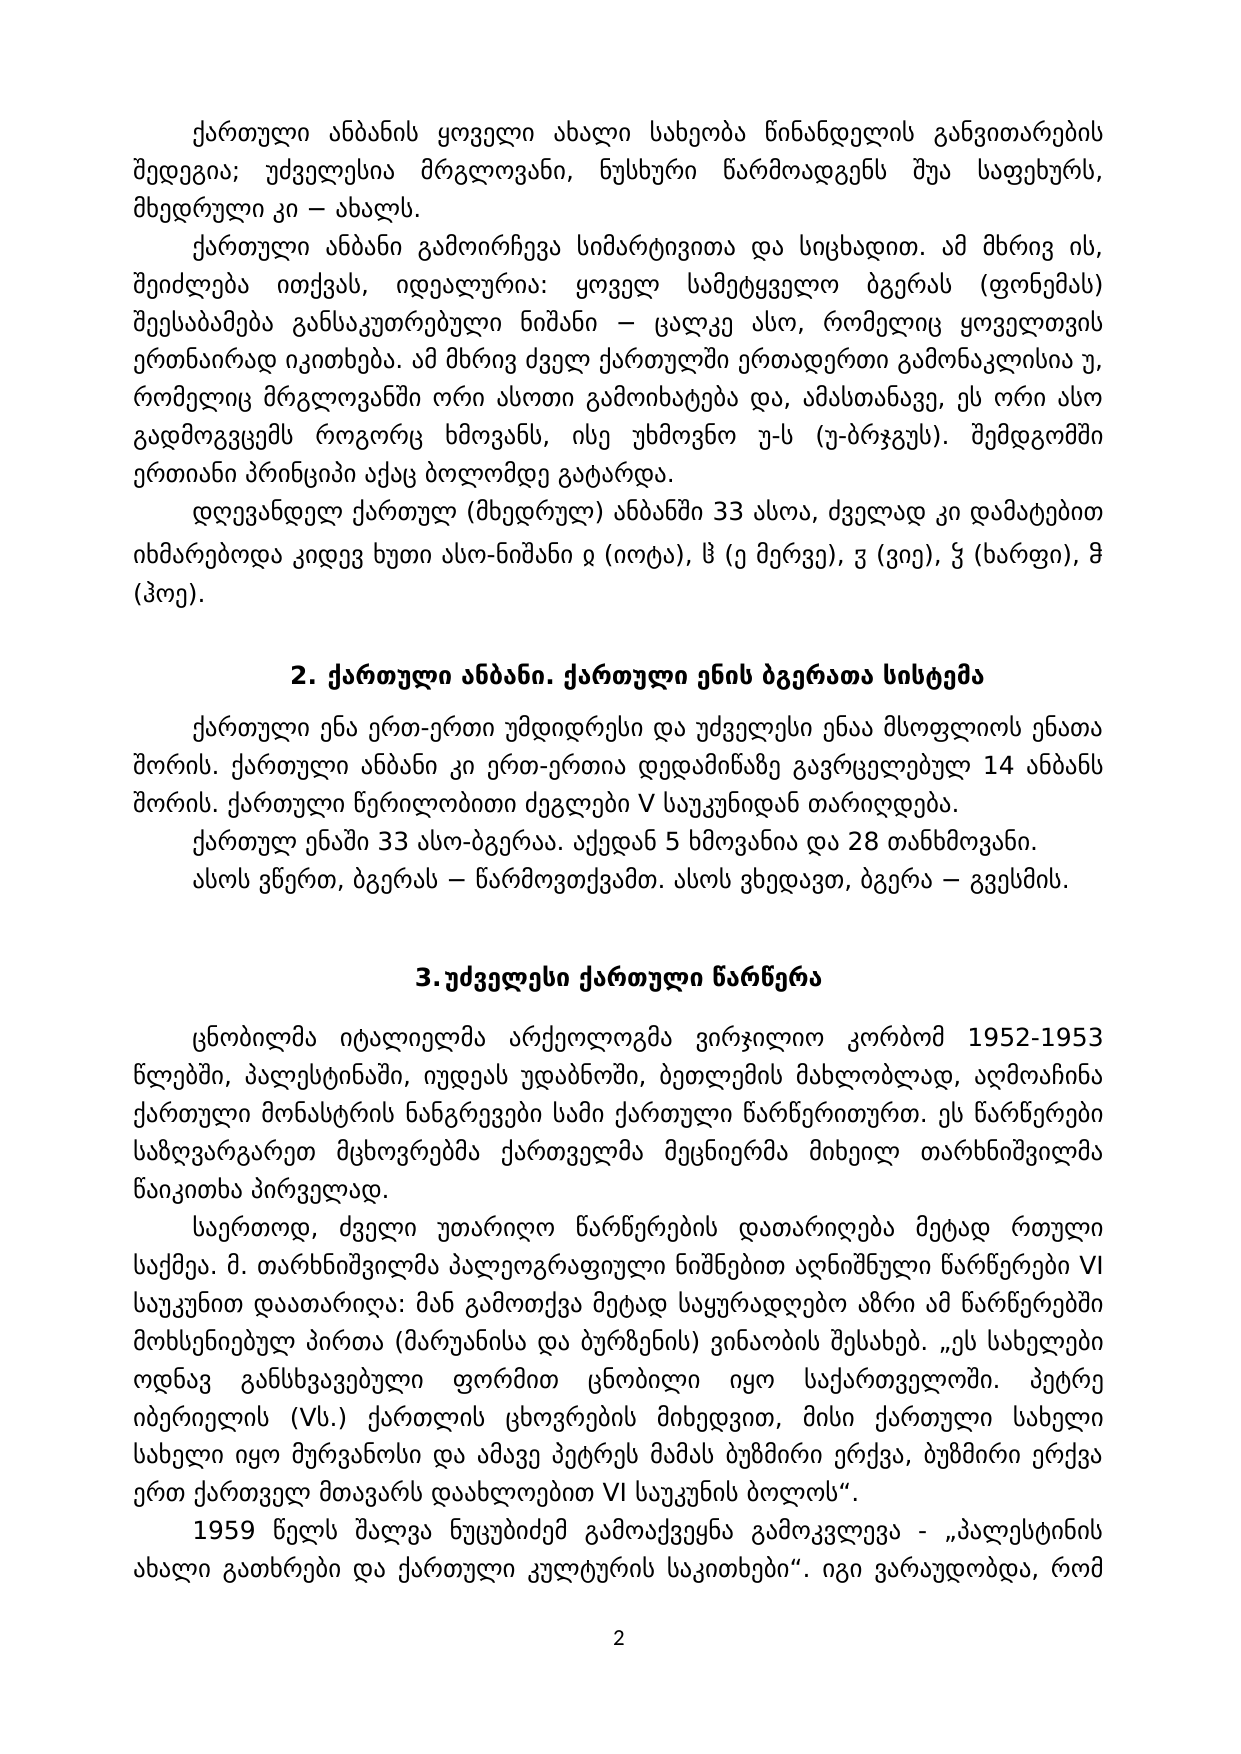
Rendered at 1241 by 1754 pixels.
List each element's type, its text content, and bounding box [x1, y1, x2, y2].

text ქართული ანბანის ყოველი ახალი სახეობა წინანდელის განვითარების შედეგია; უძველესია მრგლოვანი, ნუსხური წარმოადგენს შუა საფეხურს, მხედრული კი − ახალს. [133, 118, 1104, 223]
text ასოს ვწერთ, ბგერას − წარმოვთქვამთ. ასოს ვხედავთ, ბგერა − გვესმის. [133, 865, 1104, 894]
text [133, 1517, 1104, 1584]
text ცნობილმა იტალიელმა არქეოლოგმა ვირჯილიო კორბომ 1952-1953 წლებში, პალესტინაში, იუდეას უდაბნოში, ბეთლემის მახლობლად, აღმოაჩინა ქართული მონასტრის ნანგრევები სამი ქართული წარწერითურთ. ეს წარწერები საზღვარგარეთ მცხოვრებმა ქართველმა მეცნიერმა მიხეილ თარხნიშვილმა წაიკითხა პირველად. [133, 1024, 1104, 1204]
text ქართულ ენაში 33 ასო-ბგერაა. აქედან 5 ხმოვანია და 28 თანხმოვანი. [133, 827, 1104, 856]
text დღევანდელ ქართულ (მხედრულ) ანბანში 33 ასოა, ძველად კი დამატებით იხმარებოდა კიდევ ხუთი ასო-ნიშანი ჲ (იოტა), ჱ (ე მერვე), ჳ (ვიე), ჴ (ხარფი), ჵ (ჰოე). [133, 497, 1104, 609]
text ქართული ენა ერთ-ერთი უმდიდრესი და უძველესი ენაა მსოფლიოს ენათა შორის. ქართული ანბანი კი ერთ-ერთია დედამიწაზე გავრცელებულ 14 ანბანს შორის. ქართული წერილობითი ძეგლები V საუკუნიდან თარიღდება. [133, 713, 1104, 818]
list ქართული ანბანი. ქართული ენის ბგერათა სისტემა [170, 661, 1104, 690]
text საერთოდ, ძველი უთარიღო წარწერების დათარიღება მეტად რთული საქმეა. მ. თარხნიშვილმა პალეოგრაფიული ნიშნებით აღნიშნული წარწერები VI საუკუნით დაათარიღა: მან გამოთქვა მეტად საყურადღებო აზრი ამ წარწერებში მოხსენიებულ პირთა (მარუანისა და ბურზენის) ვინაობის შესახებ. „ეს სახელები ოდნავ განსხვავებული ფორმით ცნობილი იყო საქართველოში. პეტრე იბერიელის (Vს.) ქართლის ცხოვრების მიხედვით, მისი ქართული სახელი სახელი იყო მურვანოსი და ამავე პეტრეს მამას ბუზმირი ერქვა, ბუზმირი ერქვა ერთ ქართველ მთავარს დაახლოებით VI საუკუნის ბოლოს“. [133, 1213, 1104, 1508]
list უძველესი ქართული წარწერა [133, 963, 1104, 992]
text ქართული ანბანი გამოირჩევა სიმარტივითა და სიცხადით. ამ მხრივ ის, შეიძლება ითქვას, იდეალურია: ყოველ სამეტყველო ბგერას (ფონემას) შეესაბამება განსაკუთრებული ნიშანი − ცალკე ასო, რომელიც ყოველთვის ერთნაირად იკითხება. ამ მხრივ ძველ ქართულში ერთადერთი გამონაკლისია უ, რომელიც მრგლოვანში ორი ასოთი გამოიხატება და, ამასთანავე, ეს ორი ასო გადმოგვცემს როგორც ხმოვანს, ისე უხმოვნო უ-ს (უ-ბრჯგუს). შემდგომში ერთიანი პრინციპი აქაც ბოლომდე გატარდა. [133, 232, 1104, 488]
